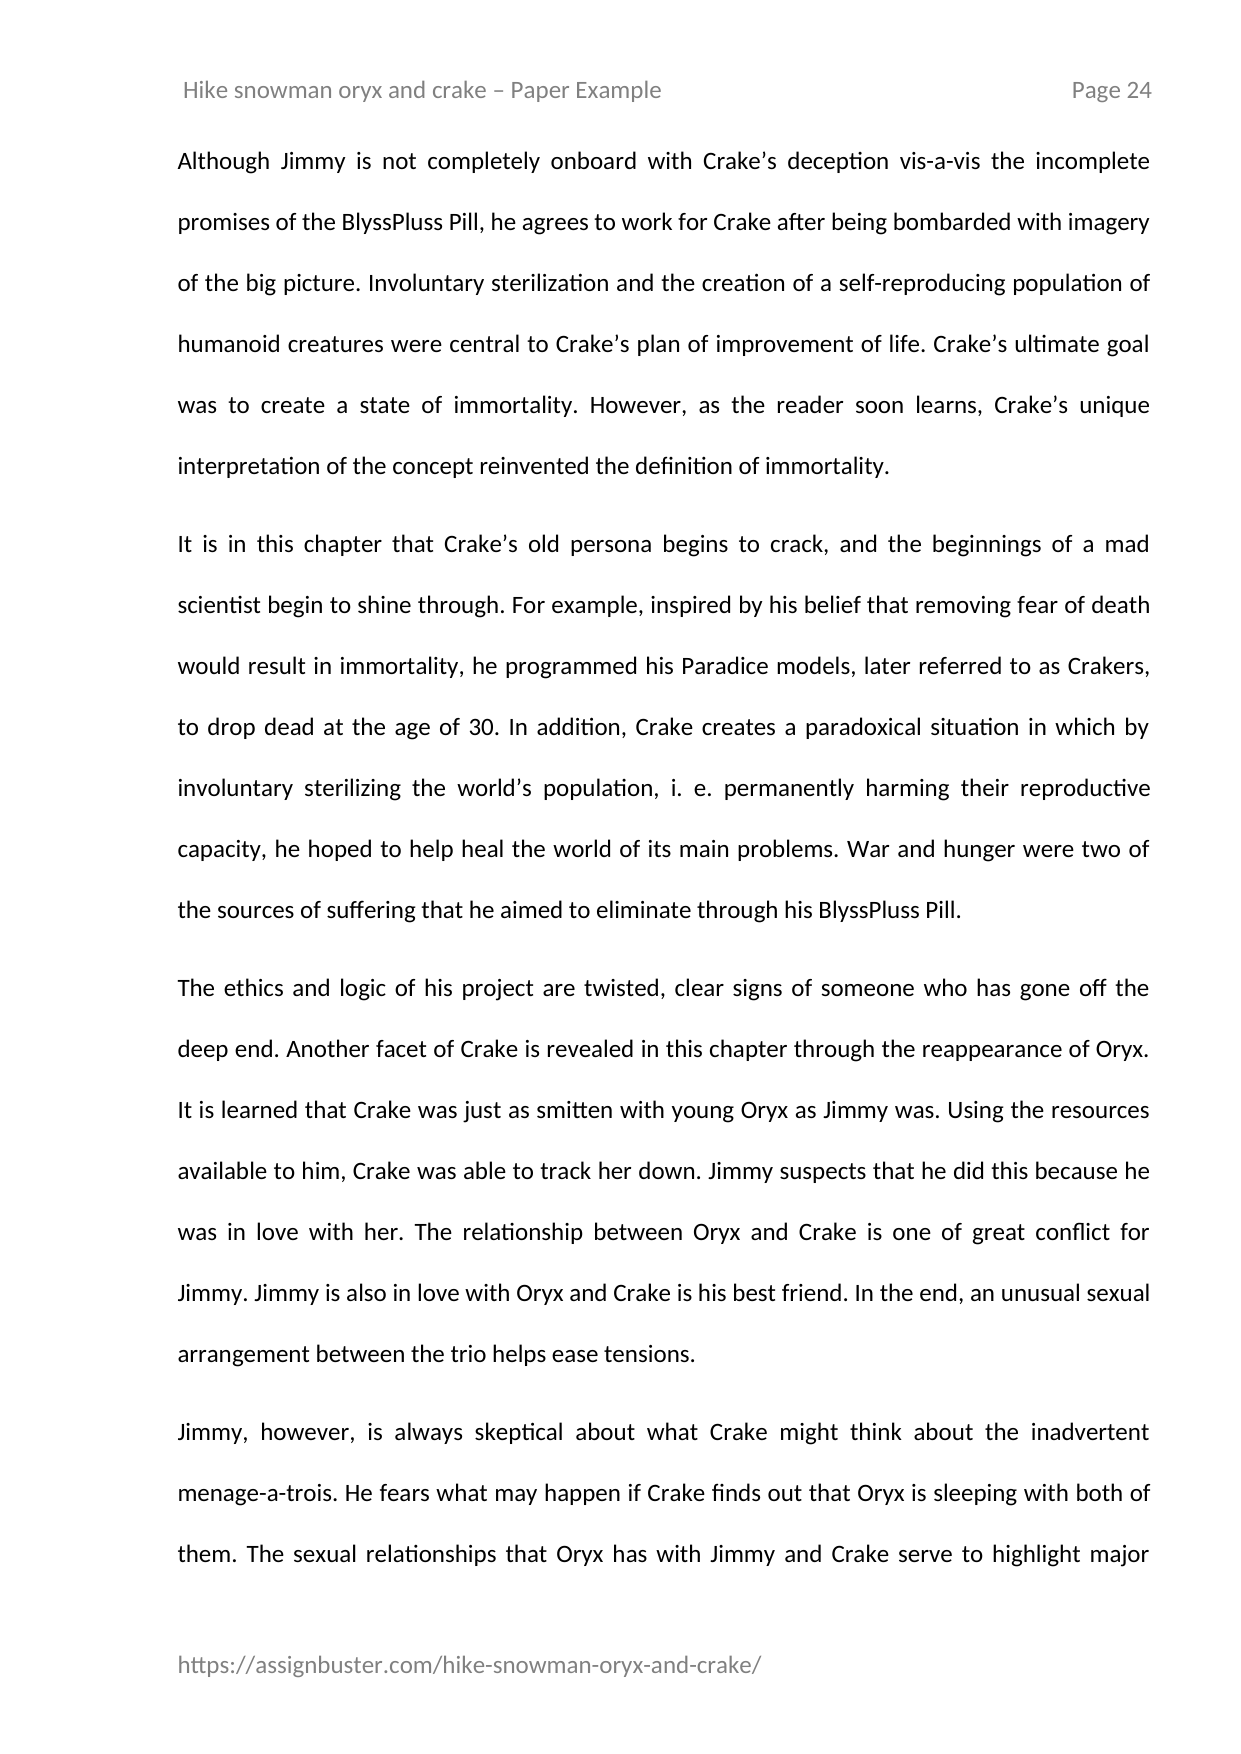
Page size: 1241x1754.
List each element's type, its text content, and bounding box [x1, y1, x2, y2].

text It is in this chapter that Crake’s old persona begins to crack, and the beginnings of a mad scientist begin to shine through. For example, inspired by his belief that removing fear of death would result in immortality, he programmed his Paradice models, later referred to as Crakers, to drop dead at the age of 30. In addition, Crake creates a paradoxical situation in which by involuntary sterilizing the world’s population, i. e. permanently harming their reproductive capacity, he hoped to help heal the world of its main problems. War and hunger were two of the sources of suffering that he aimed to eliminate through his BlyssPluss Pill. [177, 528, 1152, 925]
text The ethics and logic of his project are twisted, clear signs of someone who has gone off the deep end. Another facet of Crake is revealed in this chapter through the reappearance of Oryx. It is learned that Crake was just as smitten with young Oryx as Jimmy was. Using the resources available to him, Crake was able to track her down. Jimmy suspects that he did this because he was in love with her. The relationship between Oryx and Crake is one of great conflict for Jimmy. Jimmy is also in love with Oryx and Crake is his best friend. In the end, an unusual sexual arrangement between the trio helps ease tensions. [177, 972, 1152, 1369]
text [177, 1416, 1152, 1568]
text Although Jimmy is not completely onboard with Crake’s deception vis-a-vis the incomplete promises of the BlyssPluss Pill, he agrees to work for Crake after being bombarded with imagery of the big picture. Involuntary sterilization and the creation of a self-reproducing population of humanoid creatures were central to Crake’s plan of improvement of life. Crake’s ultimate goal was to create a state of immortality. However, as the reader soon learns, Crake’s unique interpretation of the concept reinvented the definition of immortality. [177, 145, 1152, 481]
